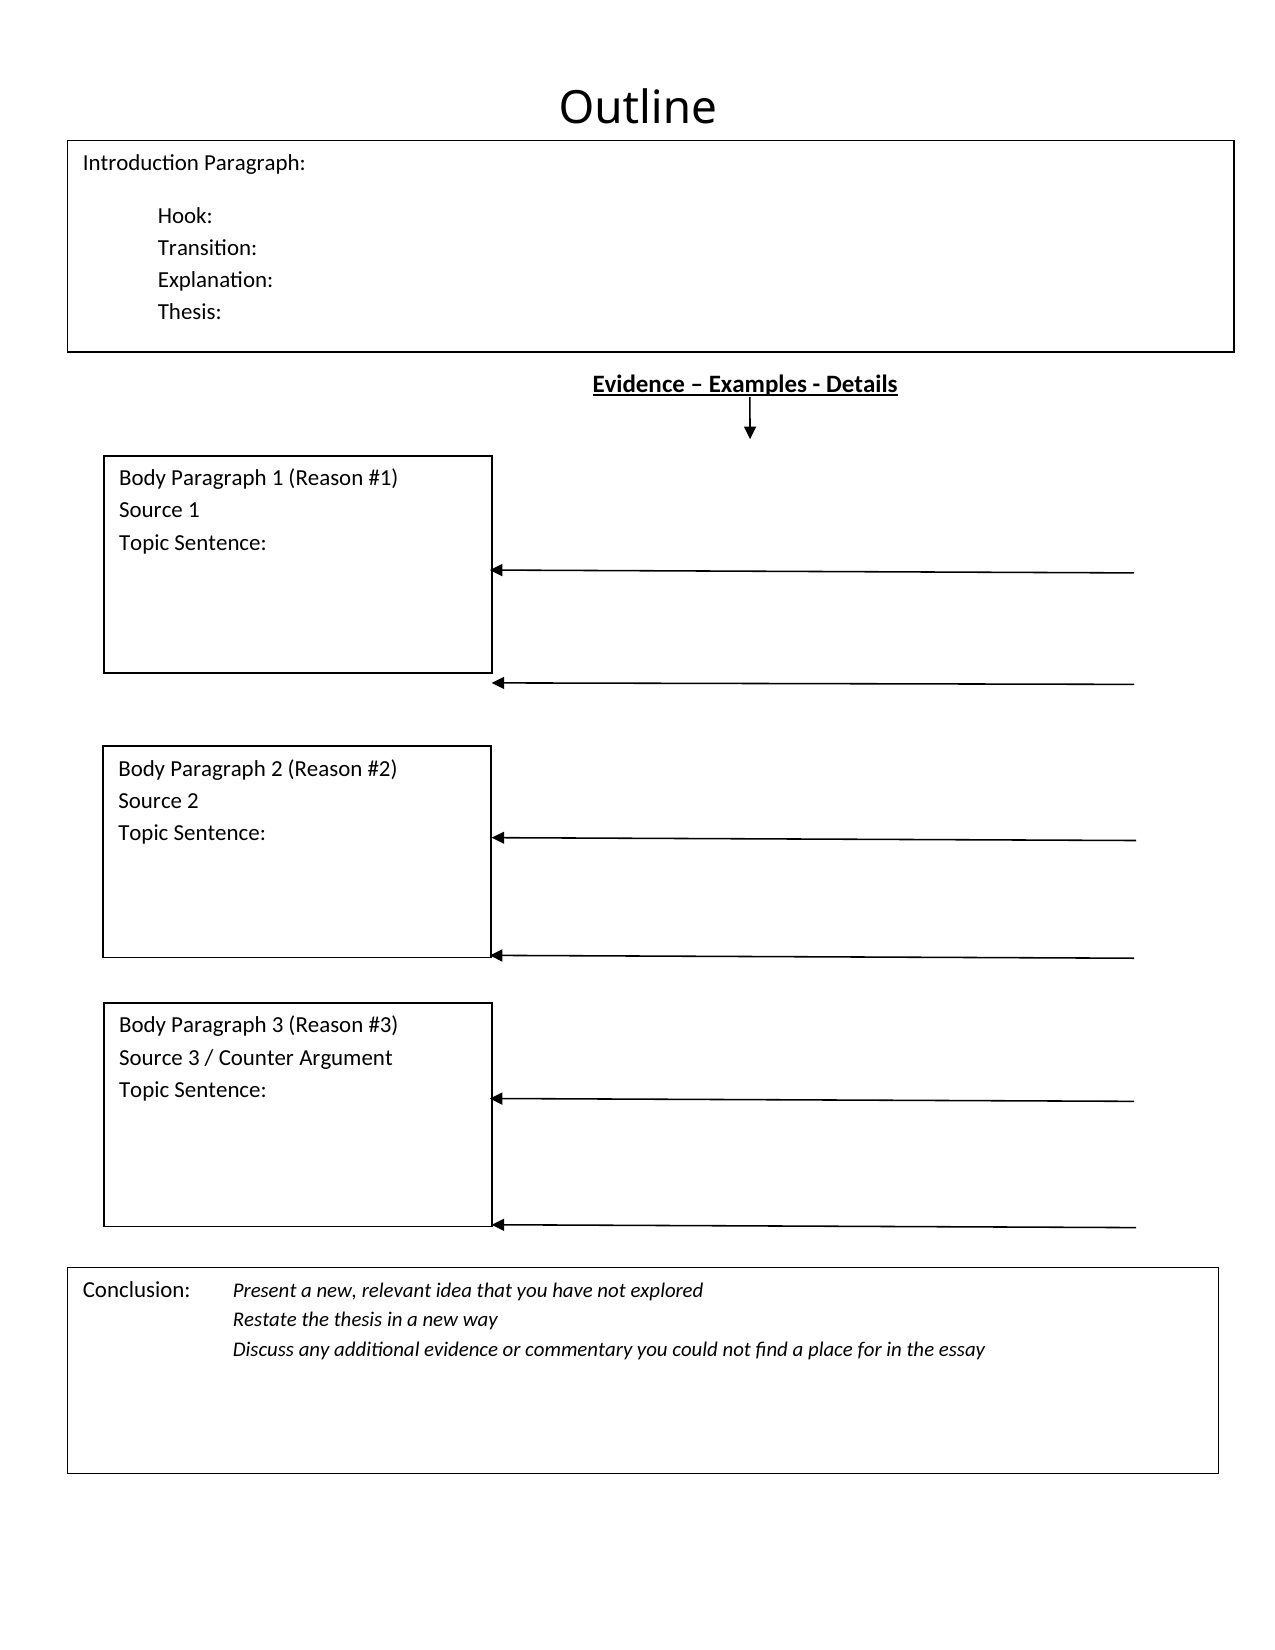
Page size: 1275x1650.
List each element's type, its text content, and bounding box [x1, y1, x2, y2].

text Outline [150, 75, 1125, 137]
text Evidence – Examples - Details [150, 368, 1125, 399]
